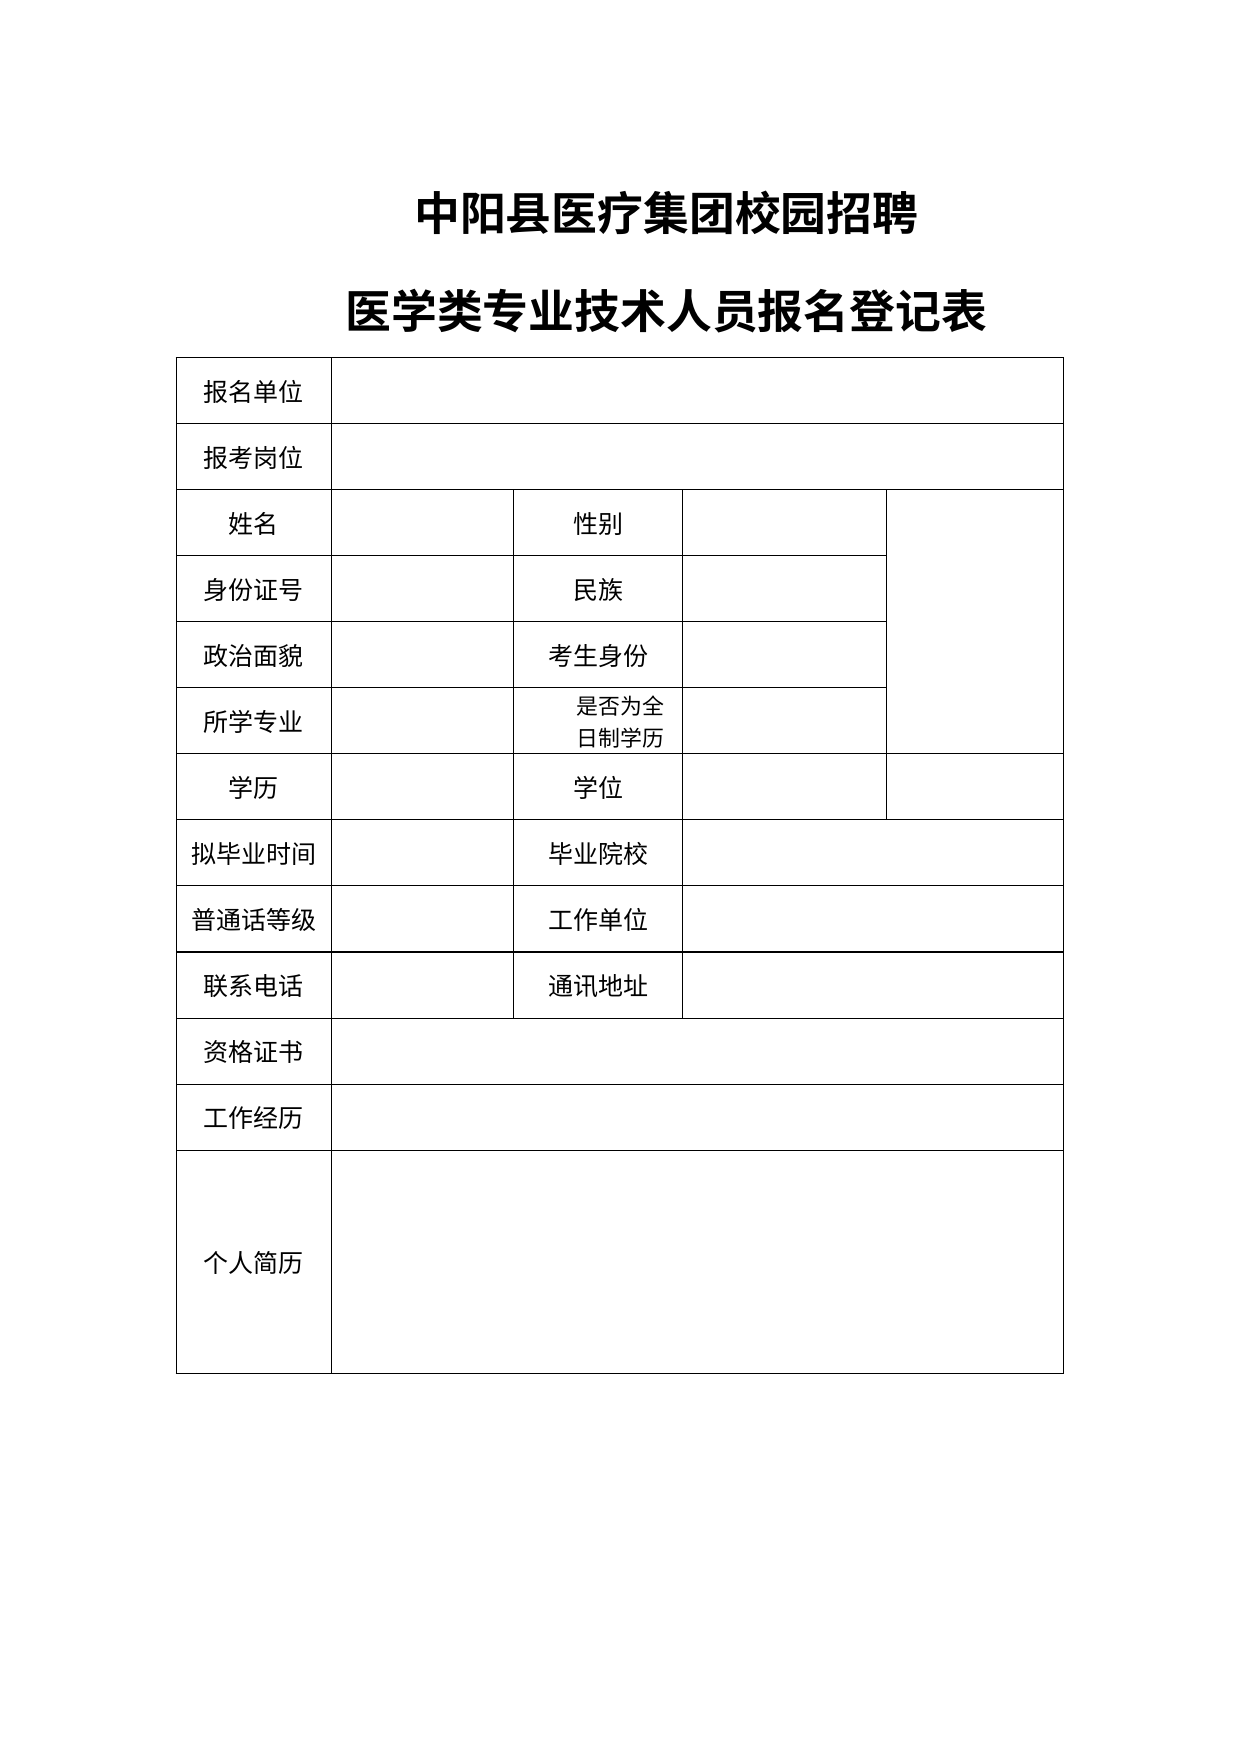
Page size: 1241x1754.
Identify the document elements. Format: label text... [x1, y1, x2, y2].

text 医学类专业技术人员报名登记表 [187, 259, 1053, 357]
table_cell 通讯地址 [514, 953, 682, 1017]
table_cell [683, 688, 886, 753]
table_cell 学历 [177, 754, 331, 819]
table_cell 工作单位 [514, 886, 682, 951]
table_cell [332, 953, 513, 1017]
table_cell 政治面貌 [177, 622, 331, 687]
table_cell 毕业院校 [514, 820, 682, 885]
table_cell 资格证书 [177, 1019, 331, 1083]
table_cell 联系电话 [177, 953, 331, 1017]
table_cell [683, 490, 886, 555]
table_header 报名单位 [177, 358, 331, 423]
table_cell [332, 556, 513, 621]
table_cell [683, 754, 886, 819]
table_cell 性别 [514, 490, 682, 555]
table_cell [332, 1085, 1063, 1149]
table_cell 拟毕业时间 [177, 820, 331, 885]
table_cell [332, 1019, 1063, 1083]
table_cell 个人简历 [177, 1151, 331, 1373]
table_cell [683, 820, 1063, 885]
table_cell [332, 490, 513, 555]
table_cell [332, 886, 513, 951]
table_cell 报考岗位 [177, 424, 331, 489]
table_cell 所学专业 [177, 688, 331, 753]
table_cell [332, 820, 513, 885]
table_cell [332, 688, 513, 753]
table_cell [332, 424, 1063, 489]
table_cell [887, 754, 1063, 819]
table_cell 是否为全 日制学历 [514, 688, 682, 753]
table_header [332, 358, 1063, 423]
table_cell 学位 [514, 754, 682, 819]
text 中阳县医疗集团校园招聘 [187, 162, 1053, 259]
table_cell [332, 622, 513, 687]
table_cell [683, 886, 1063, 951]
table_cell 民族 [514, 556, 682, 621]
table_cell 普通话等级 [177, 886, 331, 951]
table_cell 工作经历 [177, 1085, 331, 1149]
table_cell [887, 490, 1063, 753]
table_cell [332, 1151, 1063, 1373]
table_cell 考生身份 [514, 622, 682, 687]
table_cell [683, 953, 1063, 1017]
table_cell 姓名 [177, 490, 331, 555]
table_cell 身份证号 [177, 556, 331, 621]
table_cell [683, 622, 886, 687]
table_cell [683, 556, 886, 621]
table_cell [332, 754, 513, 819]
